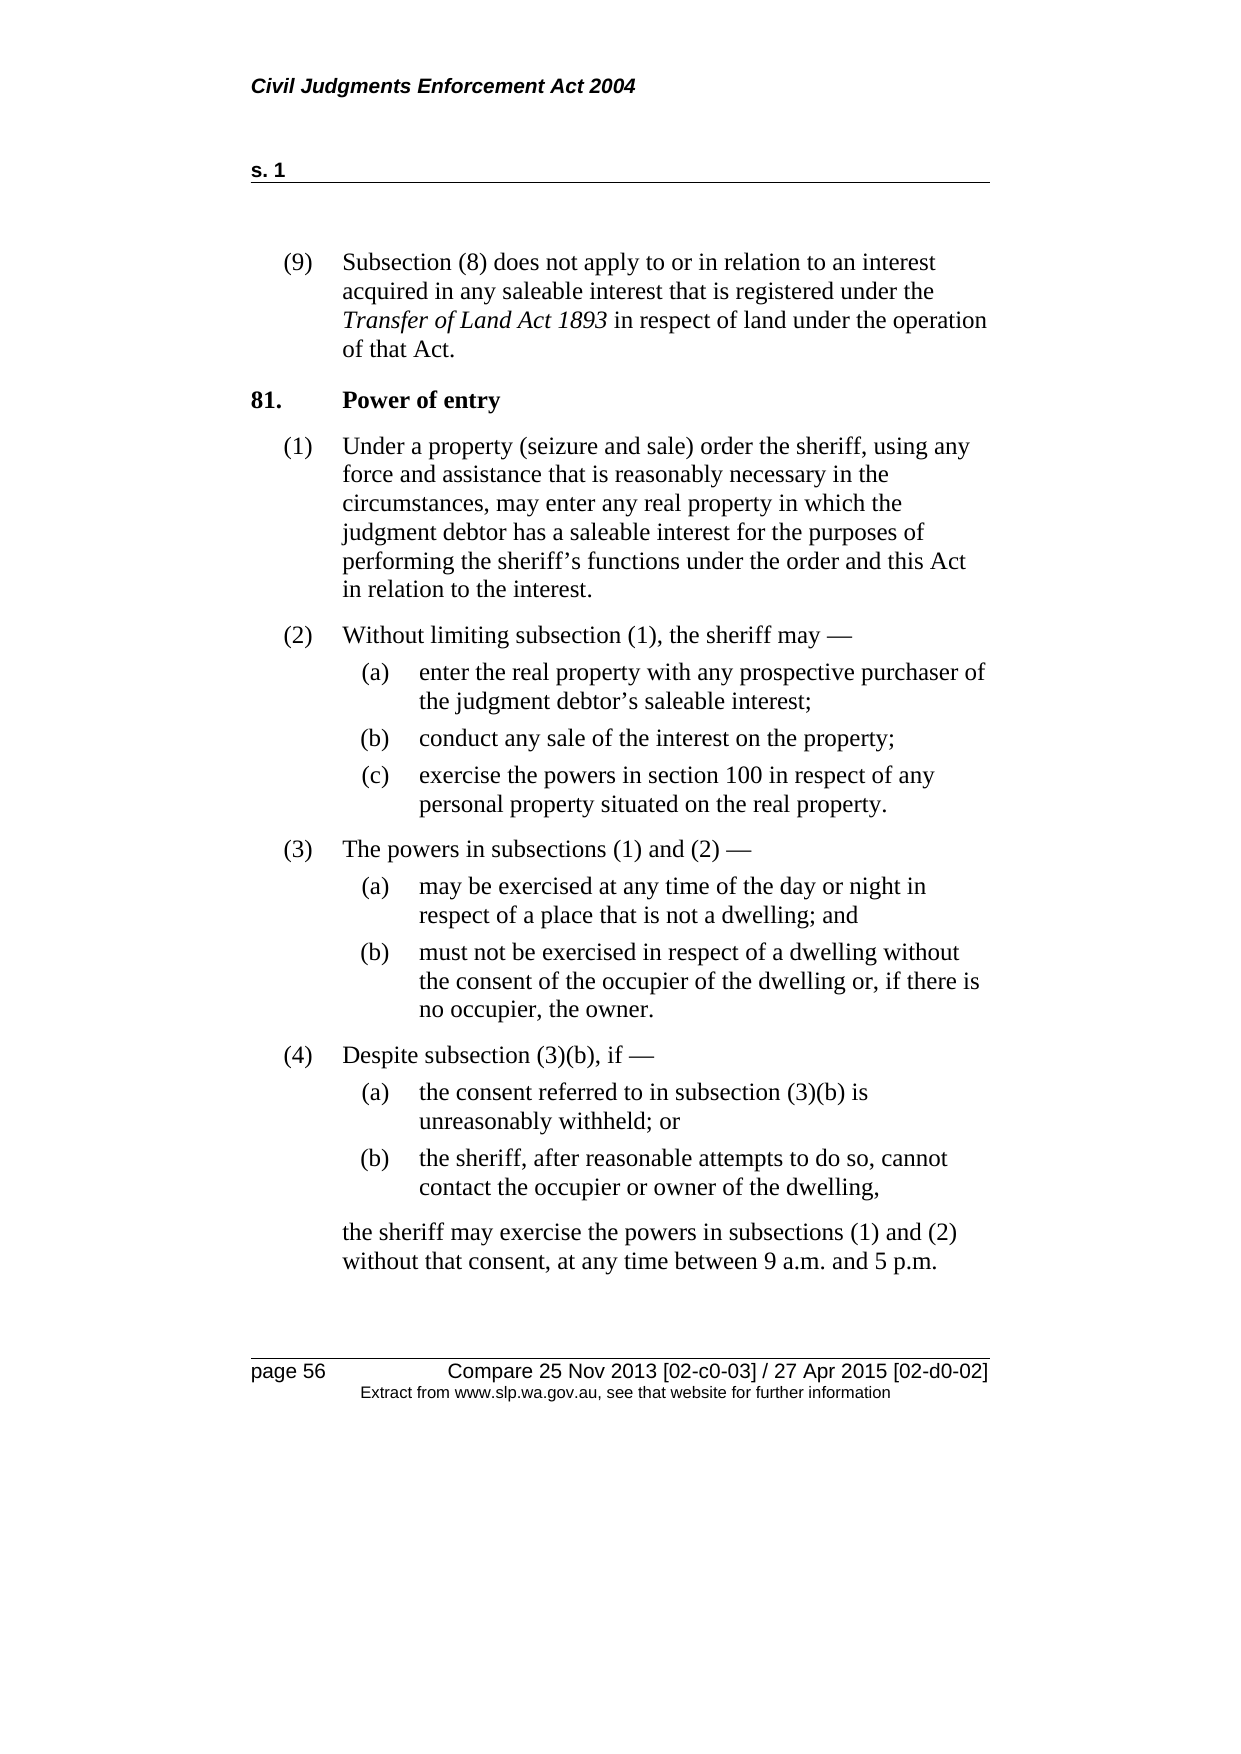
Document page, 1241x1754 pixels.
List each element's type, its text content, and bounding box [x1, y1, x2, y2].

text (b) must not be exercised in respect of a dwelling without the consent of the occupier of the dwelling or, if there is no occupier, the owner. [251, 937, 990, 1023]
subtitle 81. Power of entry [251, 385, 990, 414]
text (a) may be exercised at any time of the day or night in respect of a place that is not a dwelling; and [251, 871, 990, 929]
text (c) exercise the powers in section 100 in respect of any personal property situated on the real property. [251, 760, 990, 817]
text (a) enter the real property with any prospective purchaser of the judgment debtor’s saleable interest; [251, 657, 990, 714]
text (a) the consent referred to in subsection (3)(b) is unreasonably withheld; or [251, 1077, 990, 1134]
text (b) conduct any sale of the interest on the property; [251, 723, 990, 752]
text (3) The powers in subsections (1) and (2) — [251, 834, 990, 863]
text (9) Subsection (8) does not apply to or in relation to an interest acquired in any saleable interest that is registered under the Transfer of Land Act 1893 in respect of land under the operation of that Act. [251, 247, 990, 362]
text (2) Without limiting subsection (1), the sheriff may — [251, 620, 990, 649]
text (1) Under a property (seizure and sale) order the sheriff, using any force and assistance that is reasonably necessary in the circumstances, may enter any real property in which the judgment debtor has a saleable interest for the purposes of performing the sheriff’s functions under the order and this Act in relation to the interest. [251, 431, 990, 603]
text the sheriff may exercise the powers in subsections (1) and (2) without that consent, at any time between 9 a.m. and 5 p.m. [251, 1217, 990, 1274]
text (b) the sheriff, after reasonable attempts to do so, cannot contact the occupier or owner of the dwelling, [251, 1143, 990, 1200]
text (4) Despite subsection (3)(b), if — [251, 1040, 990, 1069]
